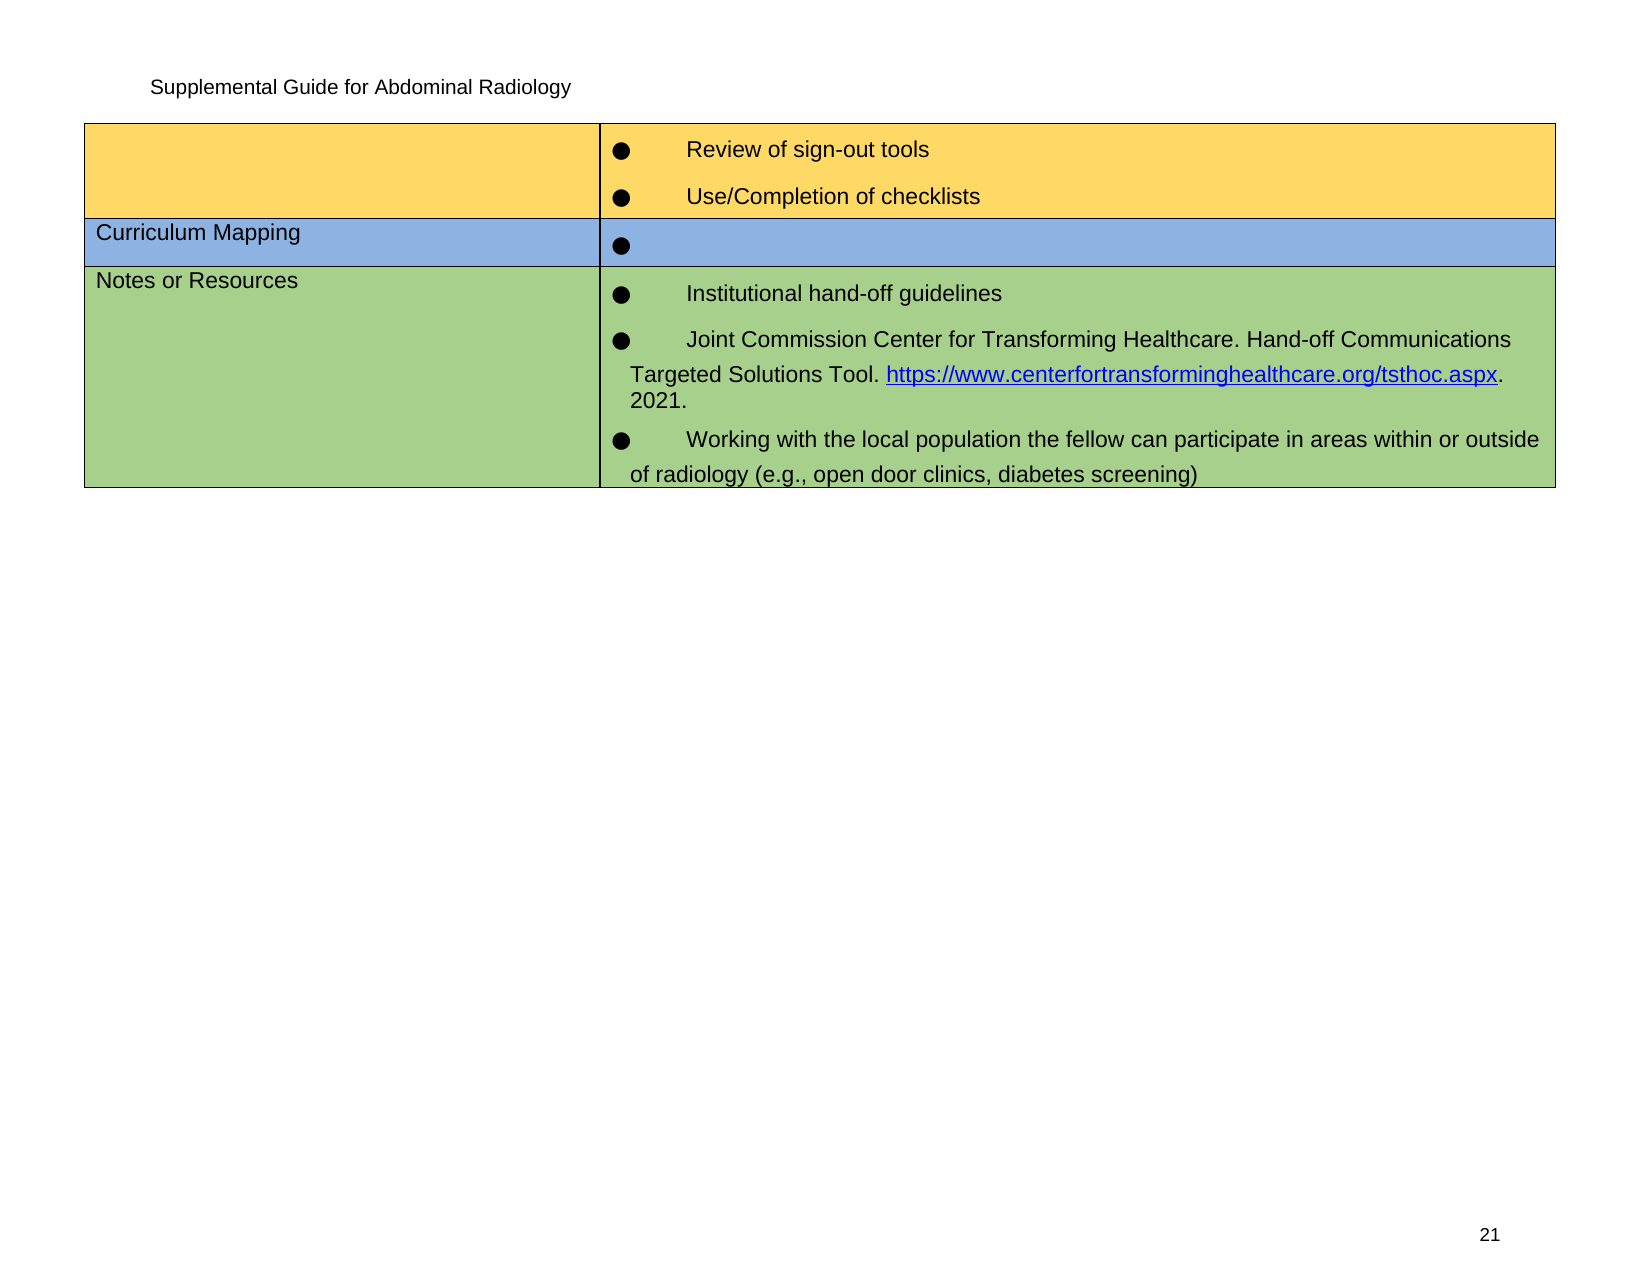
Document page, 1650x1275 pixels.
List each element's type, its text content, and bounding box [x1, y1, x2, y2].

table_cell [601, 219, 1555, 266]
table_cell Curriculum Mapping [85, 219, 599, 266]
table_cell Notes or Resources [85, 267, 599, 487]
table_cell Institutional hand-off guidelines Joint Commission Center for Transforming Healthcare. Hand-off Communications Targeted Solutions Tool. https://www.centerfortransforminghealthcare.org/tsthoc.aspx. 2021. Working with the local population the fellow can participate in areas within or outside of radiology (e.g., open door clinics, diabetes screening) [601, 267, 1555, 487]
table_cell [601, 124, 1555, 218]
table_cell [85, 124, 599, 218]
